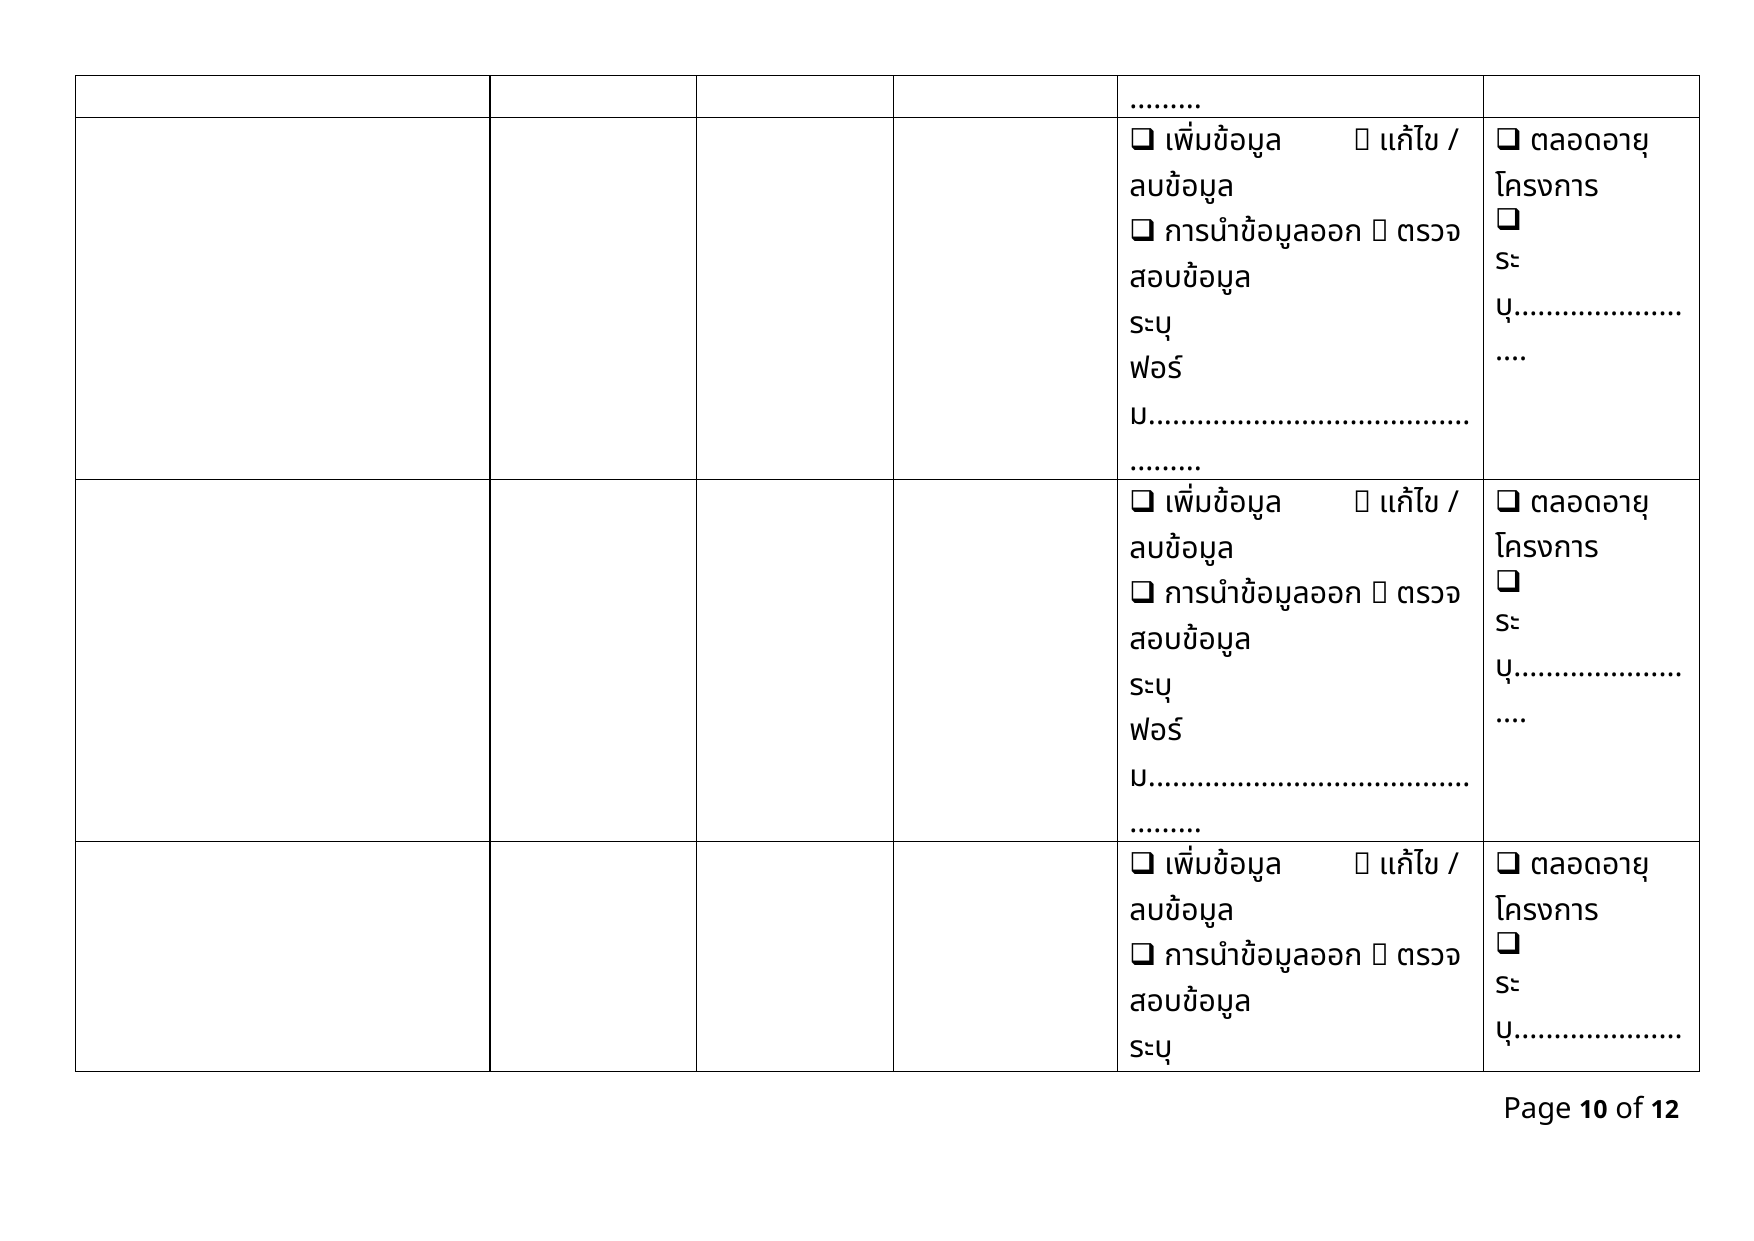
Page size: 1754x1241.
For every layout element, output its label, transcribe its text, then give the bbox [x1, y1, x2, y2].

table_cell ตลอดอายุโครงการ ระบุ......................... [1484, 480, 1699, 841]
table_cell [491, 480, 696, 841]
table_cell [491, 118, 696, 479]
table_cell [894, 842, 1117, 1071]
table_cell เพิ่มข้อมูล แก้ไข / ลบข้อมูล การนำข้อมูลออก ตรวจสอบข้อมูล ระบุฟอร์ม................................................. [1118, 118, 1483, 479]
table_cell [894, 480, 1117, 841]
table_cell [76, 842, 489, 1071]
table_cell [697, 76, 893, 117]
table_cell [697, 118, 893, 479]
table_cell [894, 76, 1117, 117]
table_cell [1484, 76, 1699, 117]
table_cell [491, 842, 696, 1071]
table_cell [1118, 76, 1483, 117]
table_cell [76, 76, 489, 117]
table_cell เพิ่มข้อมูล แก้ไข / ลบข้อมูล การนำข้อมูลออก ตรวจสอบข้อมูล ระบุฟอร์ม................................................. [1118, 480, 1483, 841]
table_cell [1118, 842, 1483, 1071]
table_cell [894, 118, 1117, 479]
table_cell [76, 480, 489, 841]
table_cell [491, 76, 696, 117]
table_cell [697, 480, 893, 841]
table_cell ตลอดอายุโครงการ ระบุ......................... [1484, 118, 1699, 479]
table_cell [697, 842, 893, 1071]
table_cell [1484, 842, 1699, 1071]
table_cell [76, 118, 489, 479]
